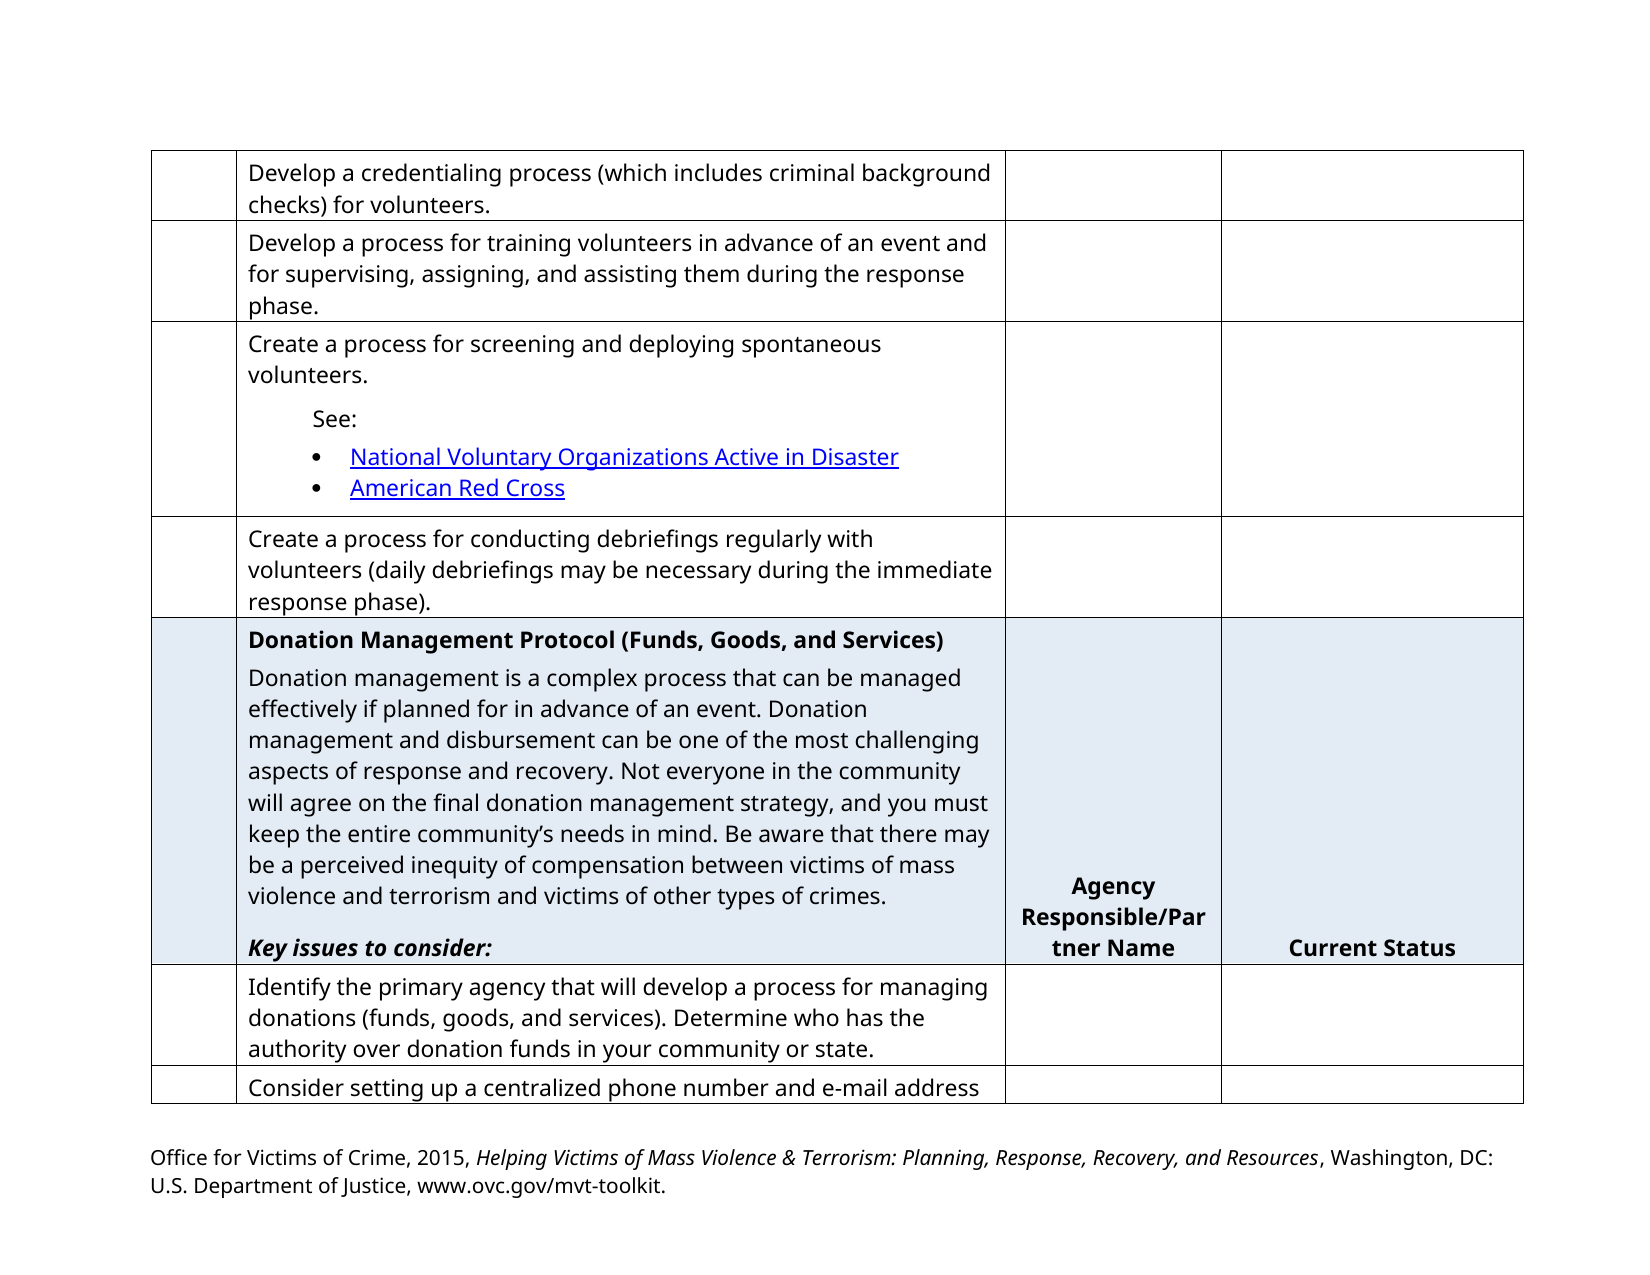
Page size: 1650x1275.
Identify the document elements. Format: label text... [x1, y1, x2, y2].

table_cell [1222, 1066, 1523, 1103]
table_cell [152, 221, 236, 321]
table_cell [152, 151, 236, 220]
table_cell [1222, 965, 1523, 1064]
table_cell [152, 618, 236, 963]
table_cell [1006, 517, 1221, 617]
table_cell Develop a process for training volunteers in advance of an event and for supervising, assigning, and assisting them during the response phase. [237, 221, 1005, 321]
table_cell [152, 517, 236, 617]
table_cell [1006, 221, 1221, 321]
table_cell [1222, 151, 1523, 220]
table_cell [152, 1066, 236, 1103]
table_cell Identify the primary agency that will develop a process for managing donations (funds, goods, and services). Determine who has the authority over donation funds in your community or state. [237, 965, 1005, 1064]
table_cell [1006, 322, 1221, 516]
table_cell [152, 322, 236, 516]
table_cell [1222, 322, 1523, 516]
table_cell Develop a credentialing process (which includes criminal background checks) for volunteers. [237, 151, 1005, 220]
table_cell Create a process for screening and deploying spontaneous volunteers. See: National Voluntary Organizations Active in Disaster American Red Cross [237, 322, 1005, 516]
table_cell Agency Responsible/Partner Name [1006, 618, 1221, 963]
table_cell [1222, 221, 1523, 321]
table_cell [1006, 965, 1221, 1064]
table_cell [1006, 151, 1221, 220]
table_cell Donation Management Protocol (Funds, Goods, and Services) Donation management is a complex process that can be managed effectively if planned for in advance of an event. Donation management and disbursement can be one of the most challenging aspects of response and recovery. Not everyone in the community will agree on the final donation management strategy, and you must keep the entire community’s needs in mind. Be aware that there may be a perceived inequity of compensation between victims of mass violence and terrorism and victims of other types of crimes. Key issues to consider: [237, 618, 1005, 963]
table_cell Create a process for conducting debriefings regularly with volunteers (daily debriefings may be necessary during the immediate response phase). [237, 517, 1005, 617]
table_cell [237, 1066, 1005, 1103]
table_cell Current Status [1222, 618, 1523, 963]
table_cell [152, 965, 236, 1064]
table_cell [1222, 517, 1523, 617]
table_cell [1006, 1066, 1221, 1103]
